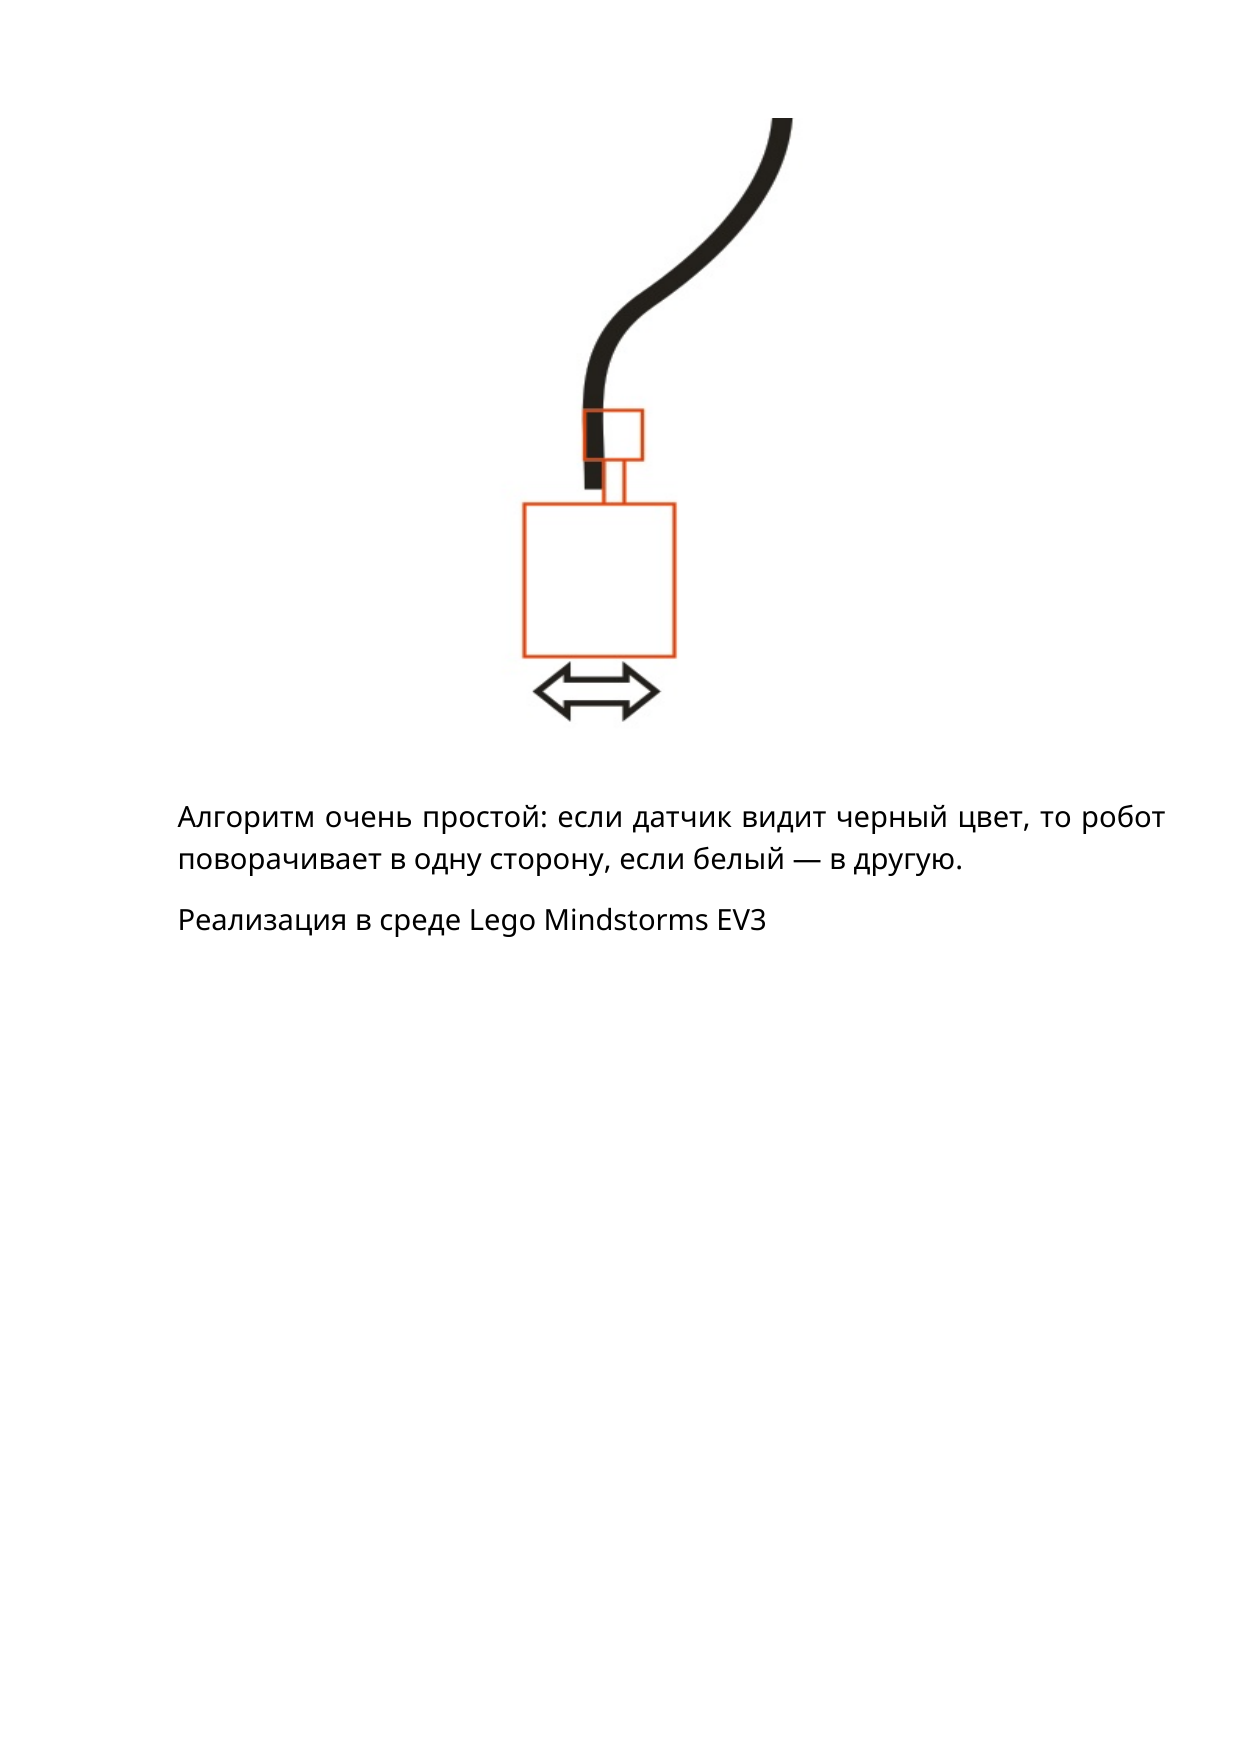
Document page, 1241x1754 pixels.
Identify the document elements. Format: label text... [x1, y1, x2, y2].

picture [177, 118, 1049, 794]
text Алгоритм очень простой: если датчик видит черный цвет, то робот поворачивает в одну сторону, если белый — в другую. [177, 793, 1167, 878]
text Реализация в среде Lego Mindstorms EV3 [177, 896, 1167, 938]
